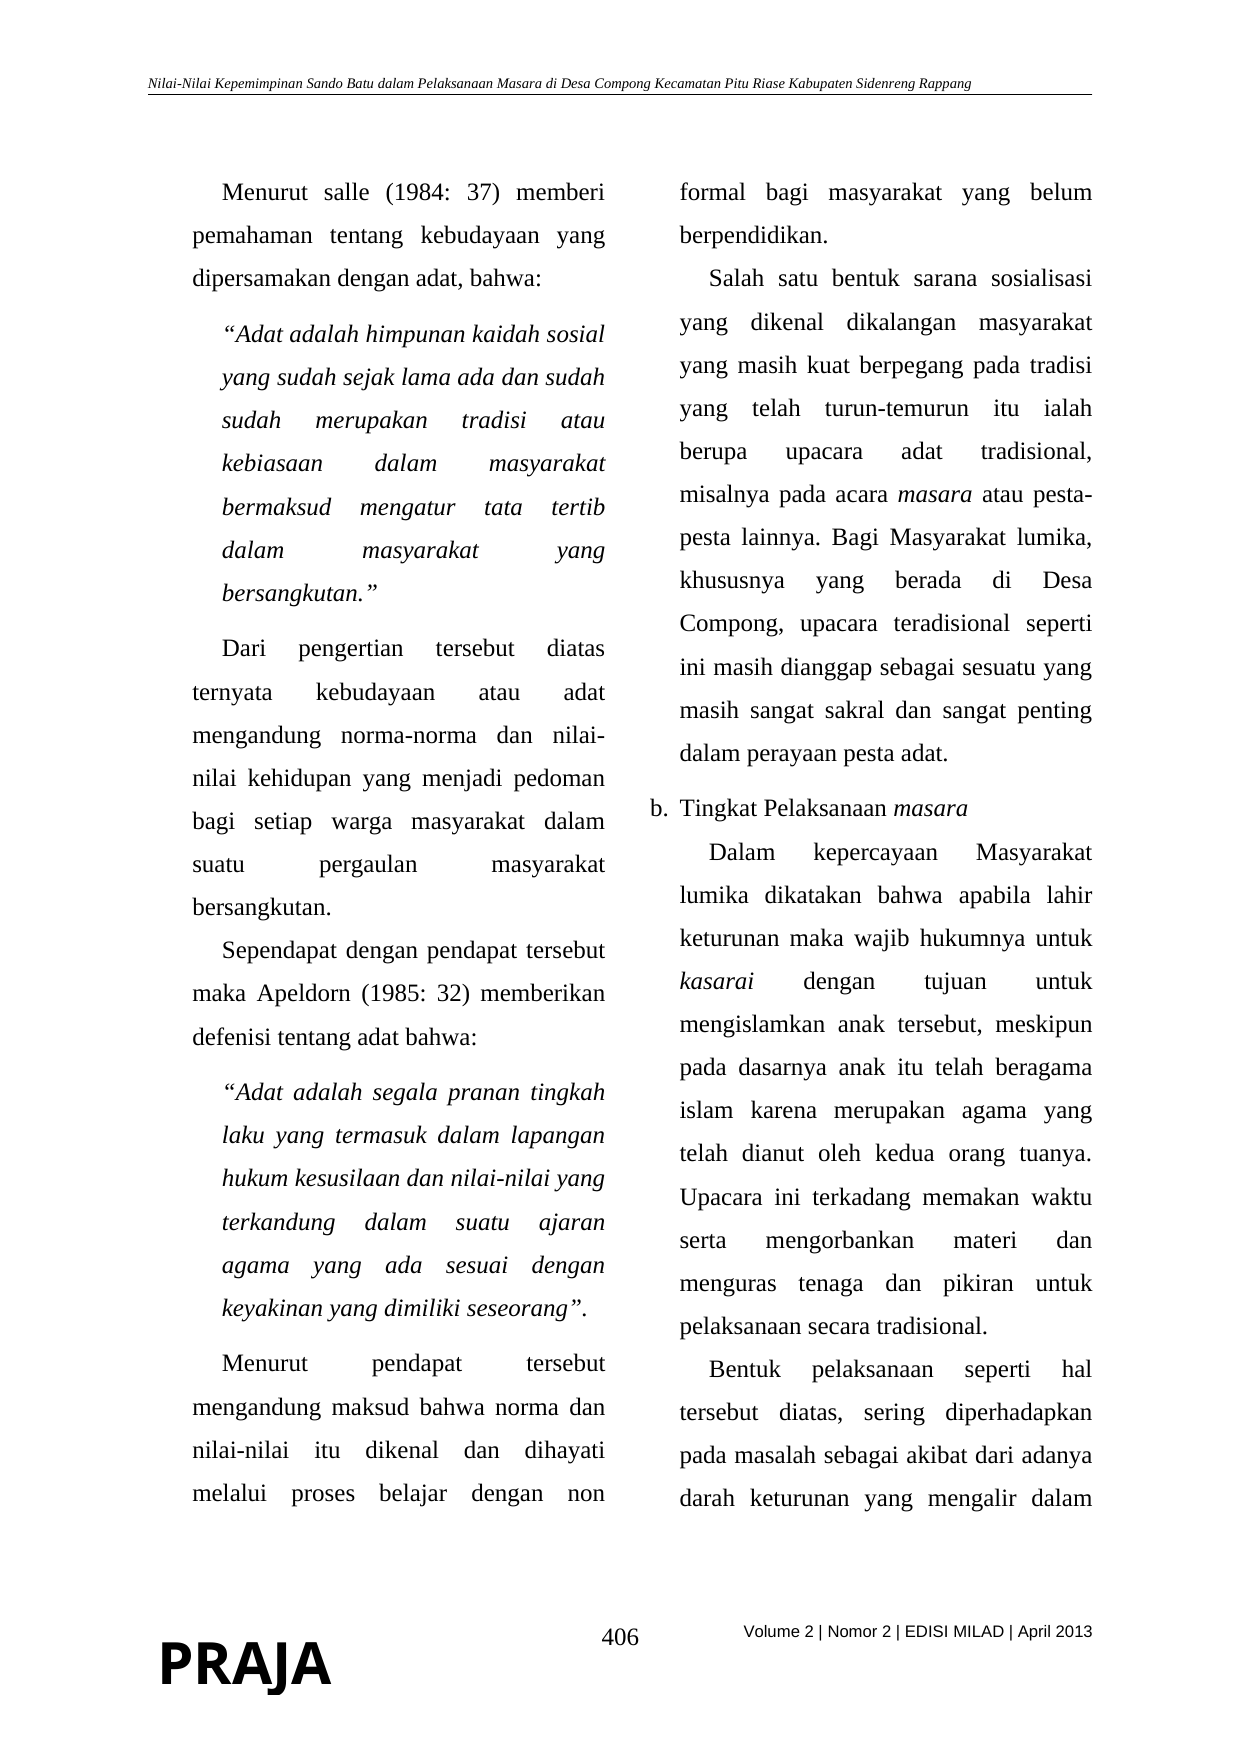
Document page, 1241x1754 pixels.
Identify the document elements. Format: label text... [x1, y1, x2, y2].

list Tingkat Pelaksanaan masara [650, 793, 1092, 822]
text Salah satu bentuk sarana sosialisasi yang dikenal dikalangan masyarakat yang masih kuat berpegang pada tradisi yang telah turun-temurun itu ialah berupa upacara adat tradisional, misalnya pada acara masara atau pesta-pesta lainnya. Bagi Masyarakat lumika, khususnya yang berada di Desa Compong, upacara teradisional seperti ini masih dianggap sebagai sesuatu yang masih sangat sakral dan sangat penting dalam perayaan pesta adat. [679, 263, 1092, 767]
text “Adat adalah himpunan kaidah sosial yang sudah sejak lama ada dan sudah sudah merupakan tradisi atau kebiasaan dalam masyarakat bermaksud mengatur tata tertib dalam masyarakat yang bersangkutan.” [222, 319, 605, 607]
text Dalam kepercayaan Masyarakat lumika dikatakan bahwa apabila lahir keturunan maka wajib hukumnya untuk kasarai dengan tujuan untuk mengislamkan anak tersebut, meskipun pada dasarnya anak itu telah beragama islam karena merupakan agama yang telah dianut oleh kedua orang tuanya. Upacara ini terkadang memakan waktu serta mengorbankan materi dan menguras tenaga dan pikiran untuk pelaksanaan secara tradisional. [679, 837, 1092, 1340]
text “Adat adalah segala pranan tingkah laku yang termasuk dalam lapangan hukum kesusilaan dan nilai-nilai yang terkandung dalam suatu ajaran agama yang ada sesuai dengan keyakinan yang dimiliki seseorang”. [222, 1077, 605, 1322]
text Dari pengertian tersebut diatas ternyata kebudayaan atau adat mengandung norma-norma dan nilai-nilai kehidupan yang menjadi pedoman bagi setiap warga masyarakat dalam suatu pergaulan masyarakat bersangkutan. [192, 633, 605, 921]
text Menurut pendapat tersebut mengandung maksud bahwa norma dan nilai-nilai itu dikenal dan dihayati melalui proses belajar dengan non formal bagi masyarakat yang belum berpendidikan. [679, 177, 1092, 249]
text Sependapat dengan pendapat tersebut maka Apeldorn (1985: 32) memberikan defenisi tentang adat bahwa: [192, 935, 605, 1050]
text Menurut salle (1984: 37) memberi pemahaman tentang kebudayaan yang dipersamakan dengan adat, bahwa: [192, 177, 605, 292]
text Menurut pendapat tersebut mengandung maksud bahwa norma dan nilai-nilai itu dikenal dan dihayati melalui proses belajar dengan non formal bagi masyarakat yang belum berpendidikan. [192, 1348, 605, 1507]
